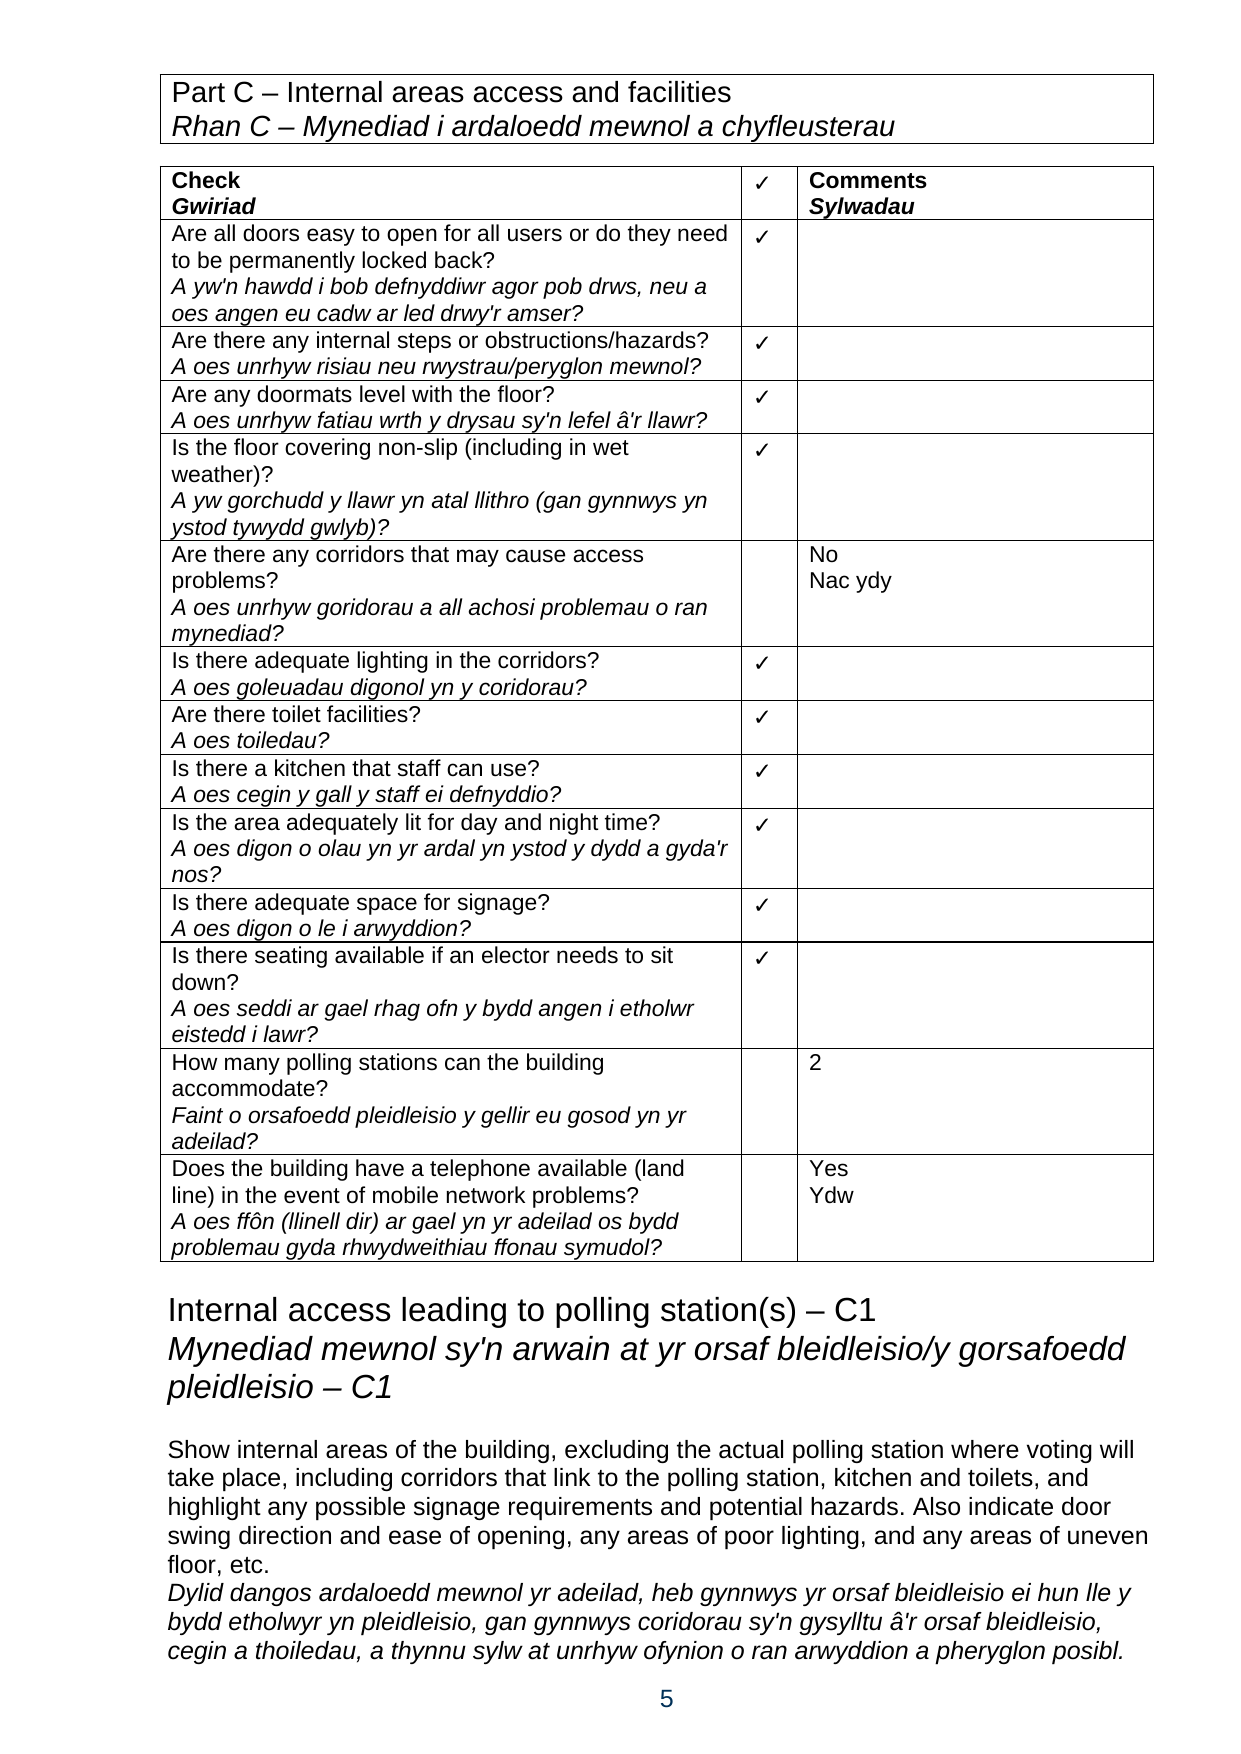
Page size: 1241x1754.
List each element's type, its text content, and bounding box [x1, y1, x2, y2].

table_cell Is there adequate lighting in the corridors? A oes goleuadau digonol yn y coridorau? [161, 647, 741, 700]
table_cell No Nac ydy [798, 541, 1153, 646]
table_cell Is there adequate space for signage? A oes digon o le i arwyddion? [161, 889, 741, 941]
table_cell [798, 943, 1153, 1048]
table_cell Yes Ydw [798, 1155, 1153, 1261]
table_cell [798, 647, 1153, 700]
table_cell ✓ [742, 755, 797, 807]
table_cell [742, 541, 797, 646]
table_cell [798, 381, 1153, 433]
table_cell ✓ [742, 327, 797, 379]
text Internal access leading to polling station(s) – C1 [167, 1291, 1166, 1329]
table_cell [742, 1155, 797, 1261]
table_cell ✓ [742, 434, 797, 540]
table_cell [798, 809, 1153, 888]
table_cell [798, 755, 1153, 807]
table_cell [798, 220, 1153, 326]
table_cell 2 [798, 1049, 1153, 1154]
table_cell ✓ [742, 381, 797, 433]
table_cell Is there seating available if an elector needs to sit down? A oes seddi ar gael rhag ofn y bydd angen i etholwr eistedd i lawr? [161, 943, 741, 1048]
table_cell Is the area adequately lit for day and night time? A oes digon o olau yn yr ardal yn ystod y dydd a gyda'r nos? [161, 809, 741, 888]
table_header Part C – Internal areas access and facilities Rhan C – Mynediad i ardaloedd mewnol a chyfleusterau [161, 75, 1153, 142]
table_cell ✓ [742, 889, 797, 941]
table_cell Are all doors easy to open for all users or do they need to be permanently locked back? A yw'n hawdd i bob defnyddiwr agor pob drws, neu a oes angen eu cadw ar led drwy'r amser? [161, 220, 741, 326]
table_cell How many polling stations can the building accommodate? Faint o orsafoedd pleidleisio y gellir eu gosod yn yr adeilad? [161, 1049, 741, 1154]
table_cell [742, 1049, 797, 1154]
table_cell Are there toilet facilities? A oes toiledau? [161, 701, 741, 754]
table_cell Is the floor covering non-slip (including in wet weather)? A yw gorchudd y llawr yn atal llithro (gan gynnwys yn ystod tywydd gwlyb)? [161, 434, 741, 540]
table_cell Is there a kitchen that staff can use? A oes cegin y gall y staff ei defnyddio? [161, 755, 741, 807]
table_cell [798, 434, 1153, 540]
table_header Check Gwiriad [161, 167, 741, 219]
table_cell Does the building have a telephone available (land line) in the event of mobile network problems? A oes ffôn (llinell dir) ar gael yn yr adeilad os bydd problemau gyda rhwydweithiau ffonau symudol? [161, 1155, 741, 1261]
table_cell ✓ [742, 647, 797, 700]
table_cell [798, 701, 1153, 754]
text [167, 1578, 1166, 1664]
table_cell [798, 327, 1153, 379]
text Show internal areas of the building, excluding the actual polling station where voting will take place, including corridors that link to the polling station, kitchen and toilets, and highlight any possible signage requirements and potential hazards. Also indicate door swing direction and ease of opening, any areas of poor lighting, and any areas of uneven floor, etc. [167, 1434, 1166, 1578]
table_cell ✓ [742, 809, 797, 888]
table_cell ✓ [742, 220, 797, 326]
table_header Comments Sylwadau [798, 167, 1153, 219]
table_header ✓ [742, 167, 797, 219]
table_cell Are there any corridors that may cause access problems? A oes unrhyw goridorau a all achosi problemau o ran mynediad? [161, 541, 741, 646]
table_cell Are there any internal steps or obstructions/hazards? A oes unrhyw risiau neu rwystrau/peryglon mewnol? [161, 327, 741, 379]
table_cell Are any doormats level with the floor? A oes unrhyw fatiau wrth y drysau sy'n lefel â'r llawr? [161, 381, 741, 433]
table_cell ✓ [742, 943, 797, 1048]
table_cell [798, 889, 1153, 941]
table_cell ✓ [742, 701, 797, 754]
text Mynediad mewnol sy'n arwain at yr orsaf bleidleisio/y gorsafoedd pleidleisio – C1 [167, 1329, 1166, 1406]
